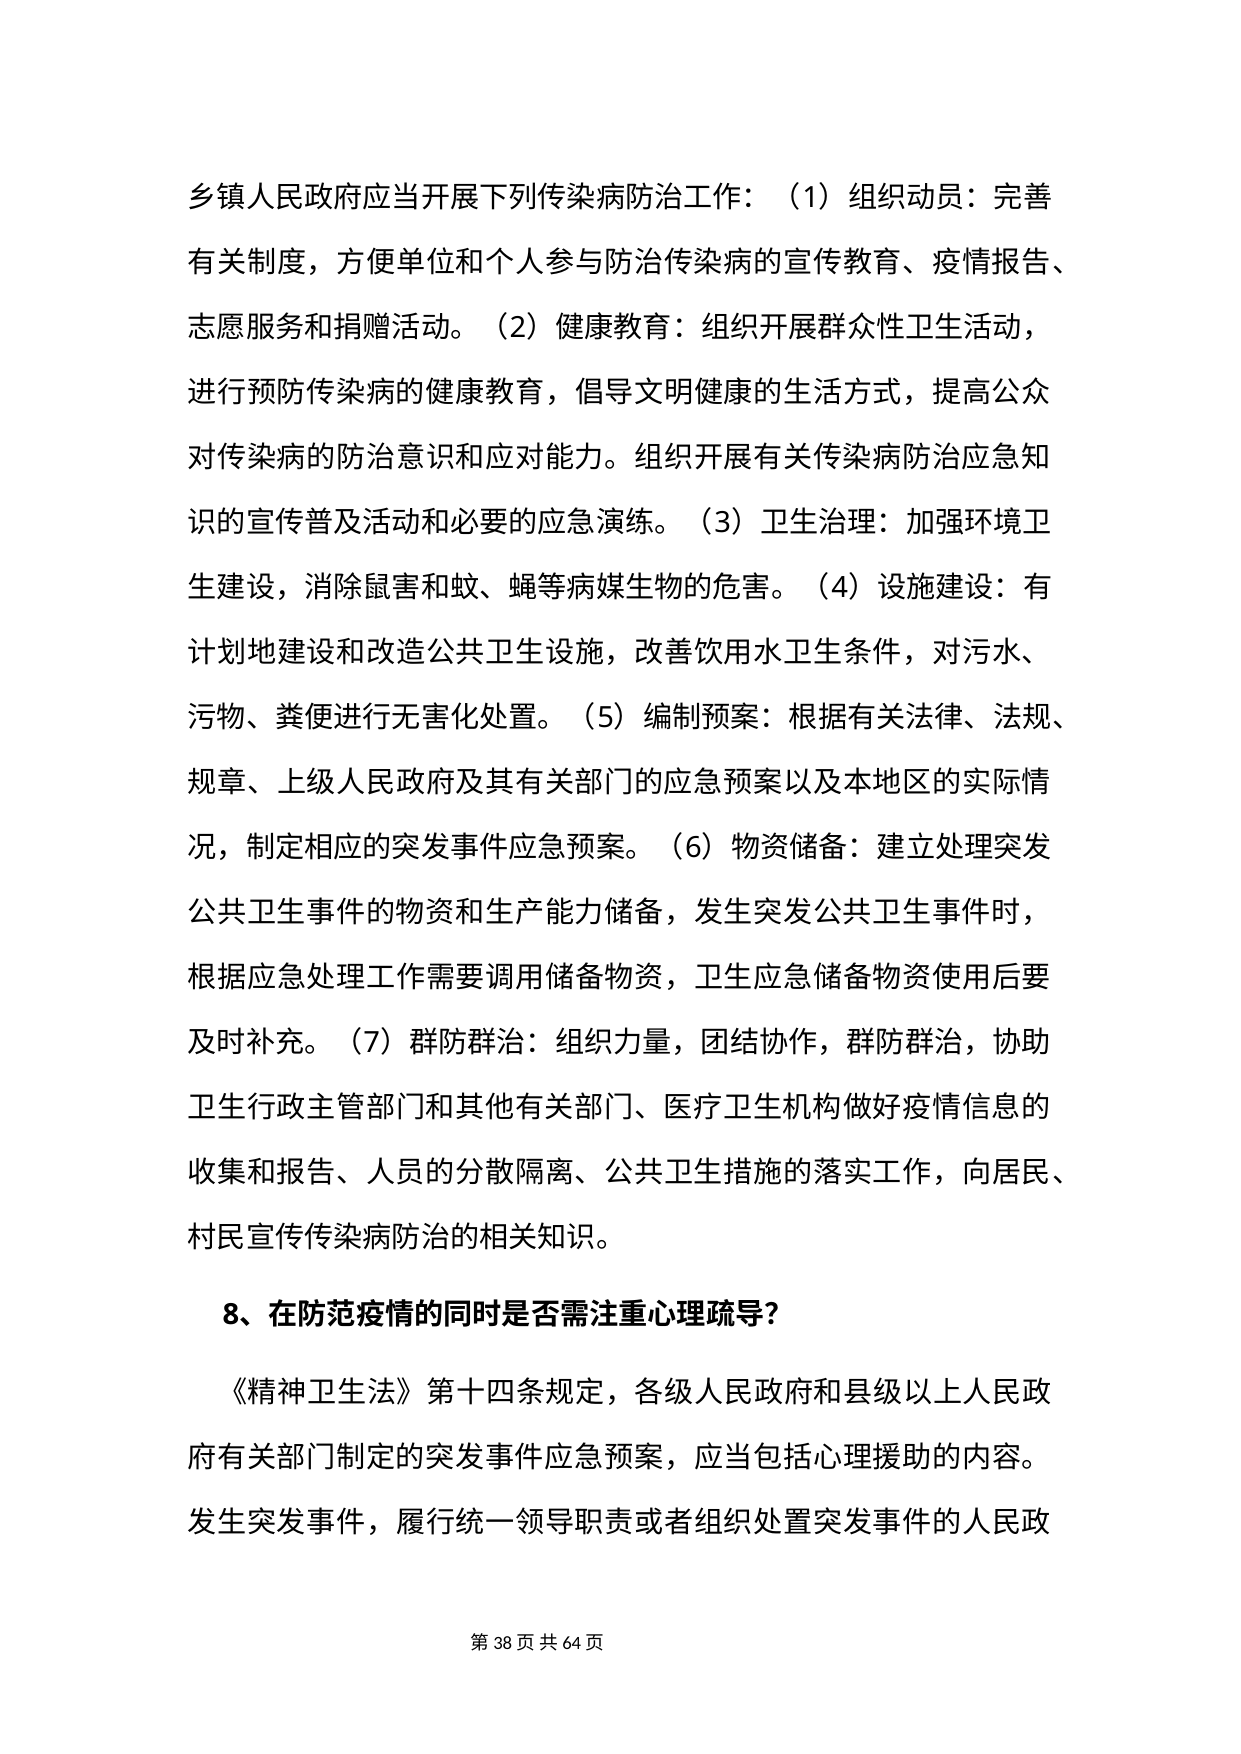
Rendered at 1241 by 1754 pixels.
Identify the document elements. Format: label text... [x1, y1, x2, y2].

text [187, 1357, 1053, 1552]
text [187, 162, 1053, 1267]
text 8、在防范疫情的同时是否需注重心理疏导？ [187, 1279, 1053, 1344]
